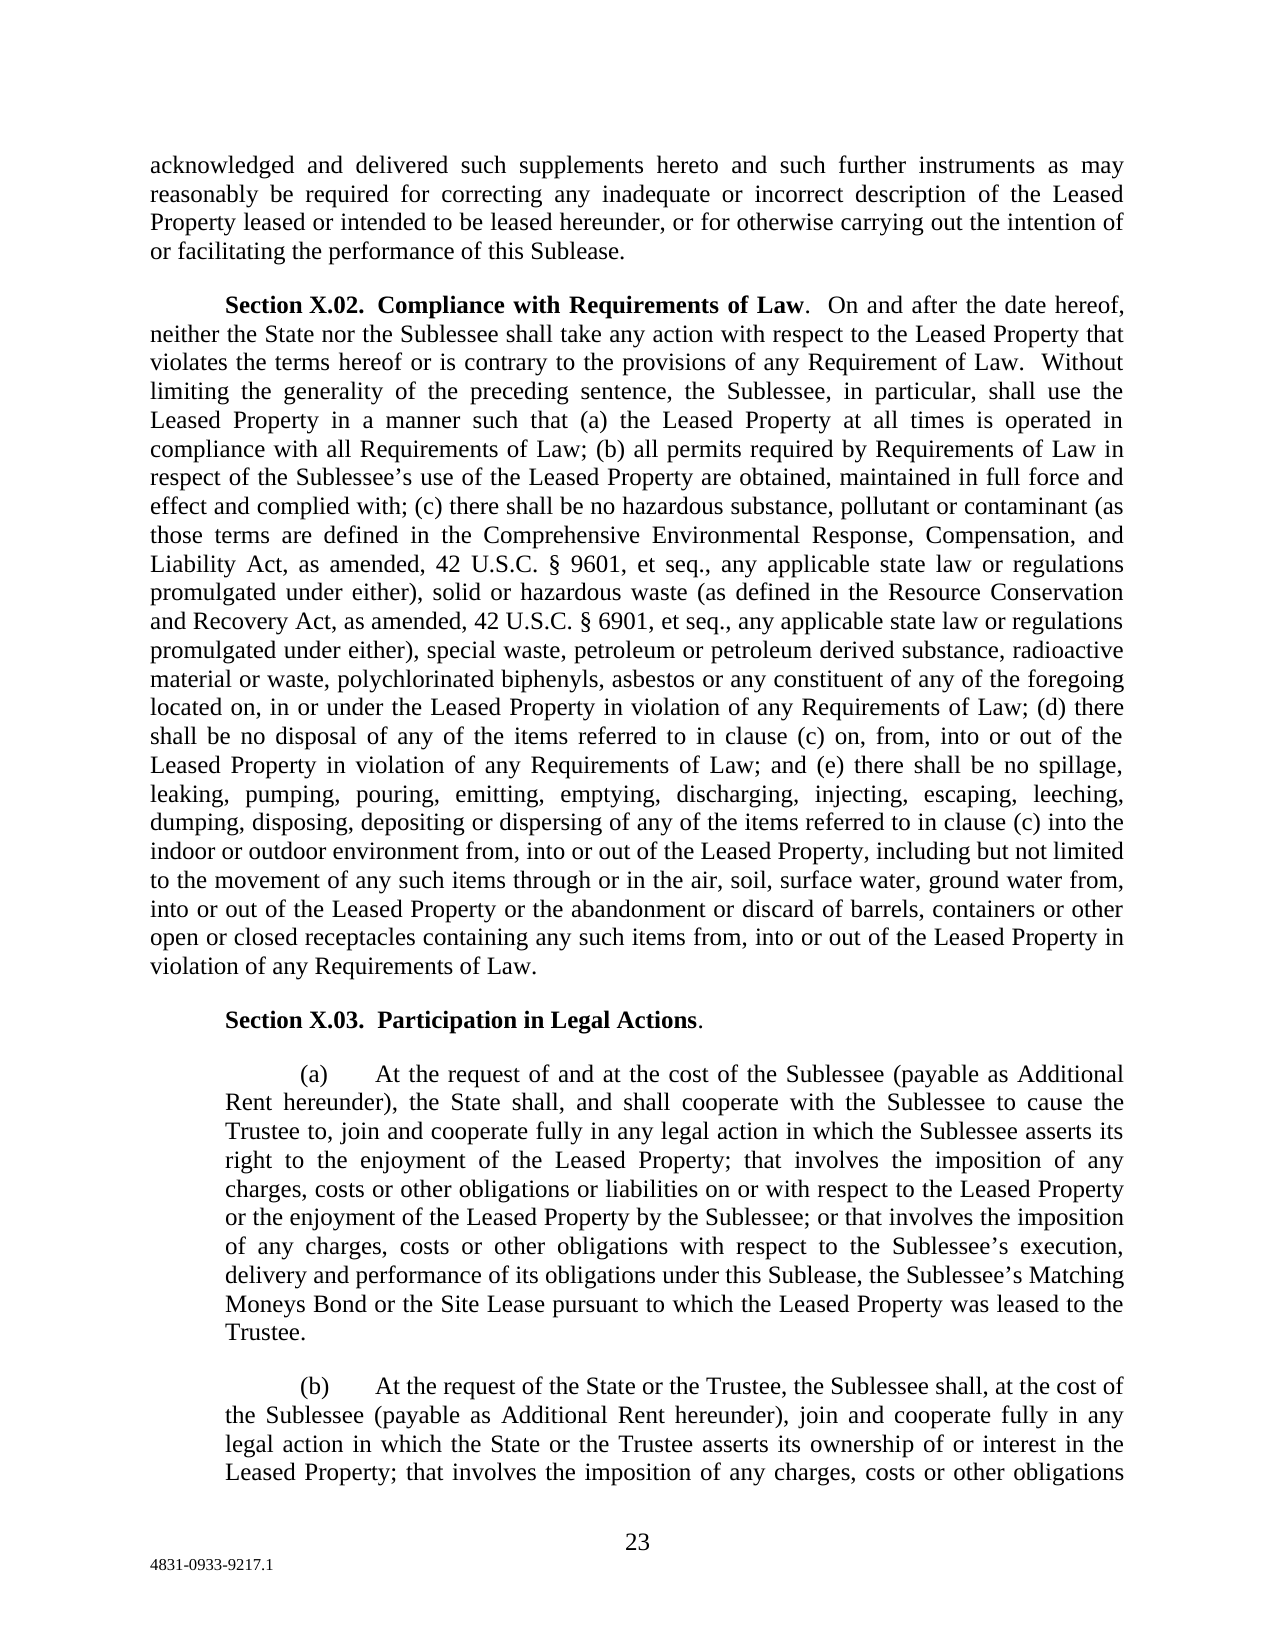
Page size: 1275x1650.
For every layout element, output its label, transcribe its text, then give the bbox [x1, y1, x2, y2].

text Compliance with Requirements of Law. On and after the date hereof, neither the State nor the Sublessee shall take any action with respect to the Leased Property that violates the terms hereof or is contrary to the provisions of any Requirement of Law. Without limiting the generality of the preceding sentence, the Sublessee, in particular, shall use the Leased Property in a manner such that (a) the Leased Property at all times is operated in compliance with all Requirements of Law; (b) all permits required by Requirements of Law in respect of the Sublessee’s use of the Leased Property are obtained, maintained in full force and effect and complied with; (c) there shall be no hazardous substance, pollutant or contaminant (as those terms are defined in the Comprehensive Environmental Response, Compensation, and Liability Act, as amended, 42 U.S.C. § 9601, et seq., any applicable state law or regulations promulgated under either), solid or hazardous waste (as defined in the Resource Conservation and Recovery Act, as amended, 42 U.S.C. § 6901, et seq., any applicable state law or regulations promulgated under either), special waste, petroleum or petroleum derived substance, radioactive material or waste, polychlorinated biphenyls, asbestos or any constituent of any of the foregoing located on, in or under the Leased Property in violation of any Requirements of Law; (d) there shall be no disposal of any of the items referred to in clause (c) on, from, into or out of the Leased Property in violation of any Requirements of Law; and (e) there shall be no spillage, leaking, pumping, pouring, emitting, emptying, discharging, injecting, escaping, leeching, dumping, disposing, depositing or dispersing of any of the items referred to in clause (c) into the indoor or outdoor environment from, into or out of the Leased Property, including but not limited to the movement of any such items through or in the air, soil, surface water, ground water from, into or out of the Leased Property or the abandonment or discard of barrels, containers or other open or closed receptacles containing any such items from, into or out of the Leased Property in violation of any Requirements of Law. [150, 290, 1125, 980]
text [150, 150, 1125, 265]
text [225, 1371, 1125, 1486]
text At the request of and at the cost of the Sublessee (payable as Additional Rent hereunder), the State shall, and shall cooperate with the Sublessee to cause the Trustee to, join and cooperate fully in any legal action in which the Sublessee asserts its right to the enjoyment of the Leased Property; that involves the imposition of any charges, costs or other obligations or liabilities on or with respect to the Leased Property or the enjoyment of the Leased Property by the Sublessee; or that involves the imposition of any charges, costs or other obligations with respect to the Sublessee’s execution, delivery and performance of its obligations under this Sublease, the Sublessee’s Matching Moneys Bond or the Site Lease pursuant to which the Leased Property was leased to the Trustee. [225, 1059, 1125, 1346]
text Participation in Legal Actions. [150, 1005, 1125, 1034]
